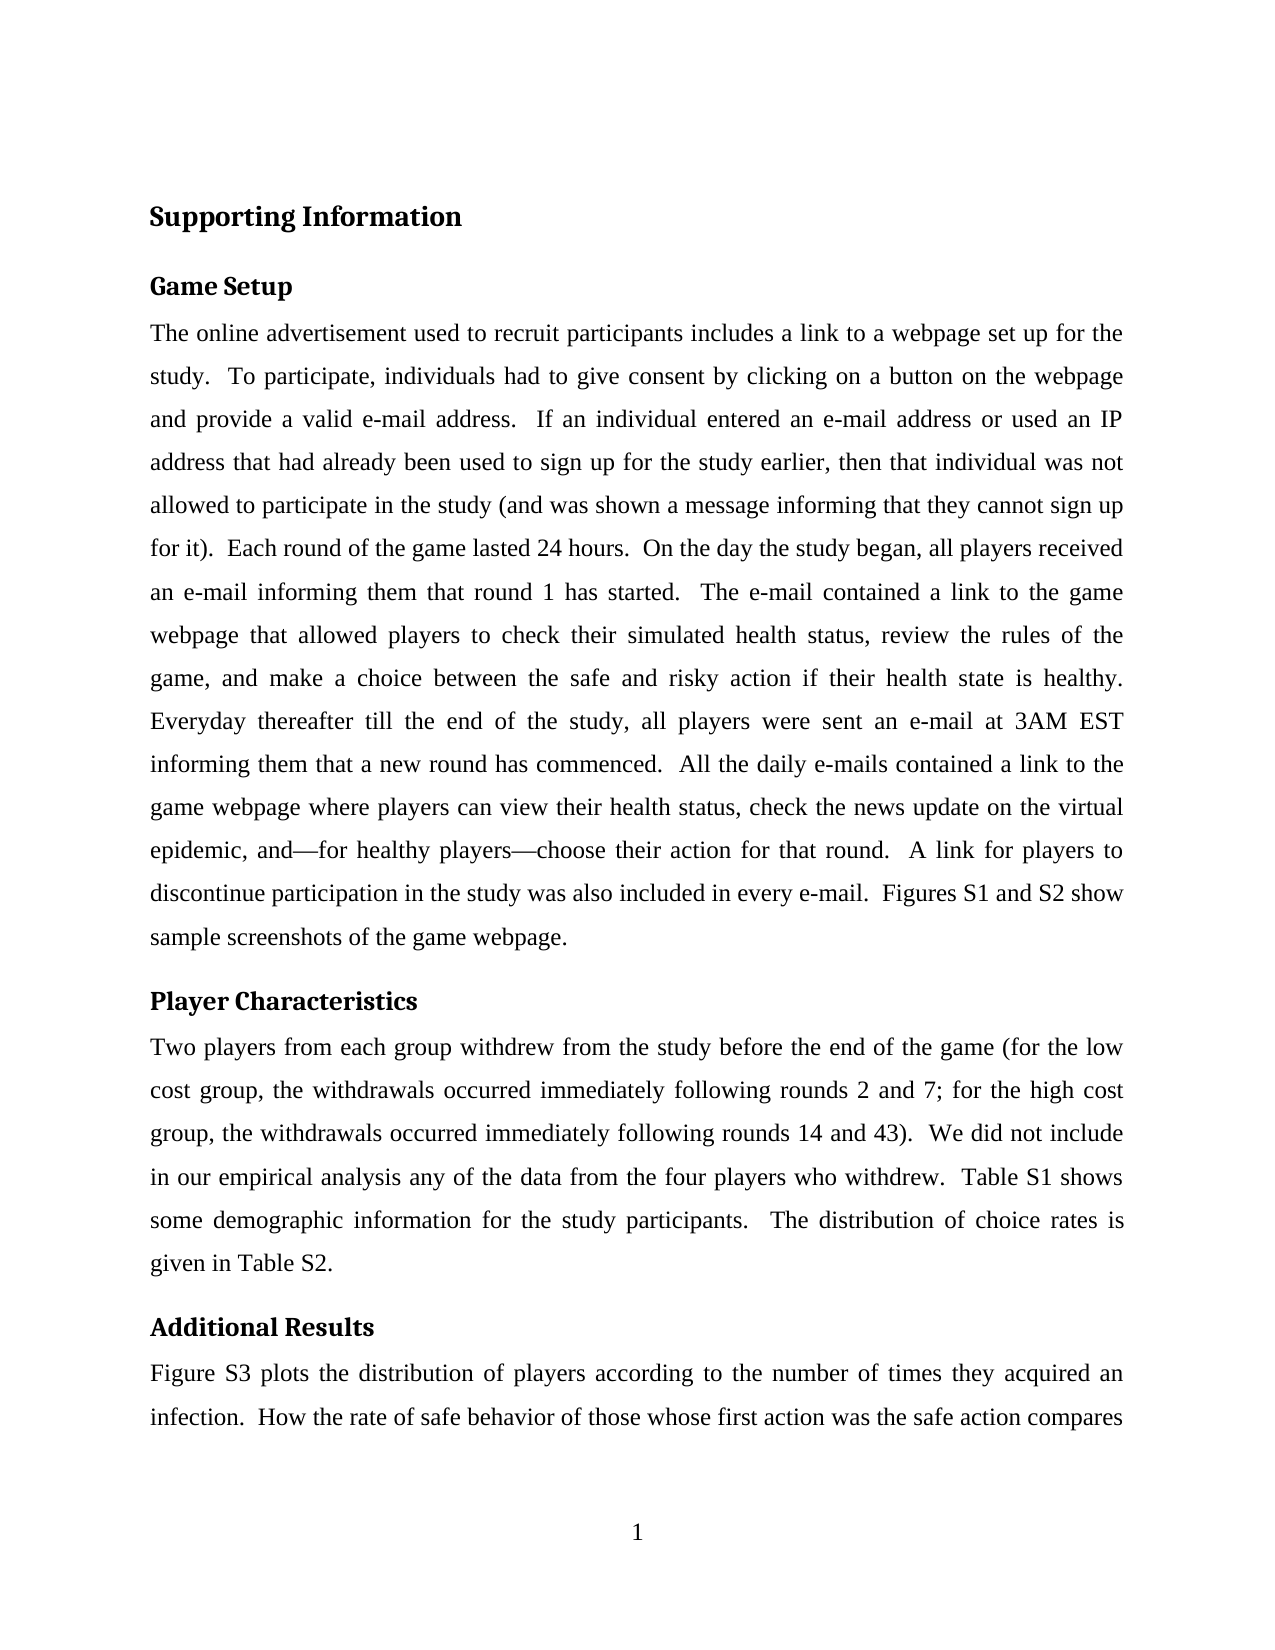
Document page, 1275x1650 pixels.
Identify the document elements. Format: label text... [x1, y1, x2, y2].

subtitle Player Characteristics [150, 986, 1125, 1017]
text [150, 1358, 1125, 1430]
subtitle Game Setup [150, 271, 1125, 302]
text The online advertisement used to recruit participants includes a link to a webpage set up for the study. To participate, individuals had to give consent by clicking on a button on the webpage and provide a valid e-mail address. If an individual entered an e-mail address or used an IP address that had already been used to sign up for the study earlier, then that individual was not allowed to participate in the study (and was shown a message informing that they cannot sign up for it). Each round of the game lasted 24 hours. On the day the study began, all players received an e-mail informing them that round 1 has started. The e-mail contained a link to the game webpage that allowed players to check their simulated health status, review the rules of the game, and make a choice between the safe and risky action if their health state is healthy. Everyday thereafter till the end of the study, all players were sent an e-mail at 3AM EST informing them that a new round has commenced. All the daily e-mails contained a link to the game webpage where players can view their health status, check the news update on the virtual epidemic, and—for healthy players—choose their action for that round. A link for players to discontinue participation in the study was also included in every e-mail. Figures S1 and S2 show sample screenshots of the game webpage. [150, 318, 1125, 950]
text Two players from each group withdrew from the study before the end of the game (for the low cost group, the withdrawals occurred immediately following rounds 2 and 7; for the high cost group, the withdrawals occurred immediately following rounds 14 and 43). We did not include in our empirical analysis any of the data from the four players who withdrew. Table S1 shows some demographic information for the study participants. The distribution of choice rates is given in Table S2. [150, 1032, 1125, 1277]
subtitle Additional Results [150, 1312, 1125, 1343]
subtitle Supporting Information [150, 200, 1125, 233]
